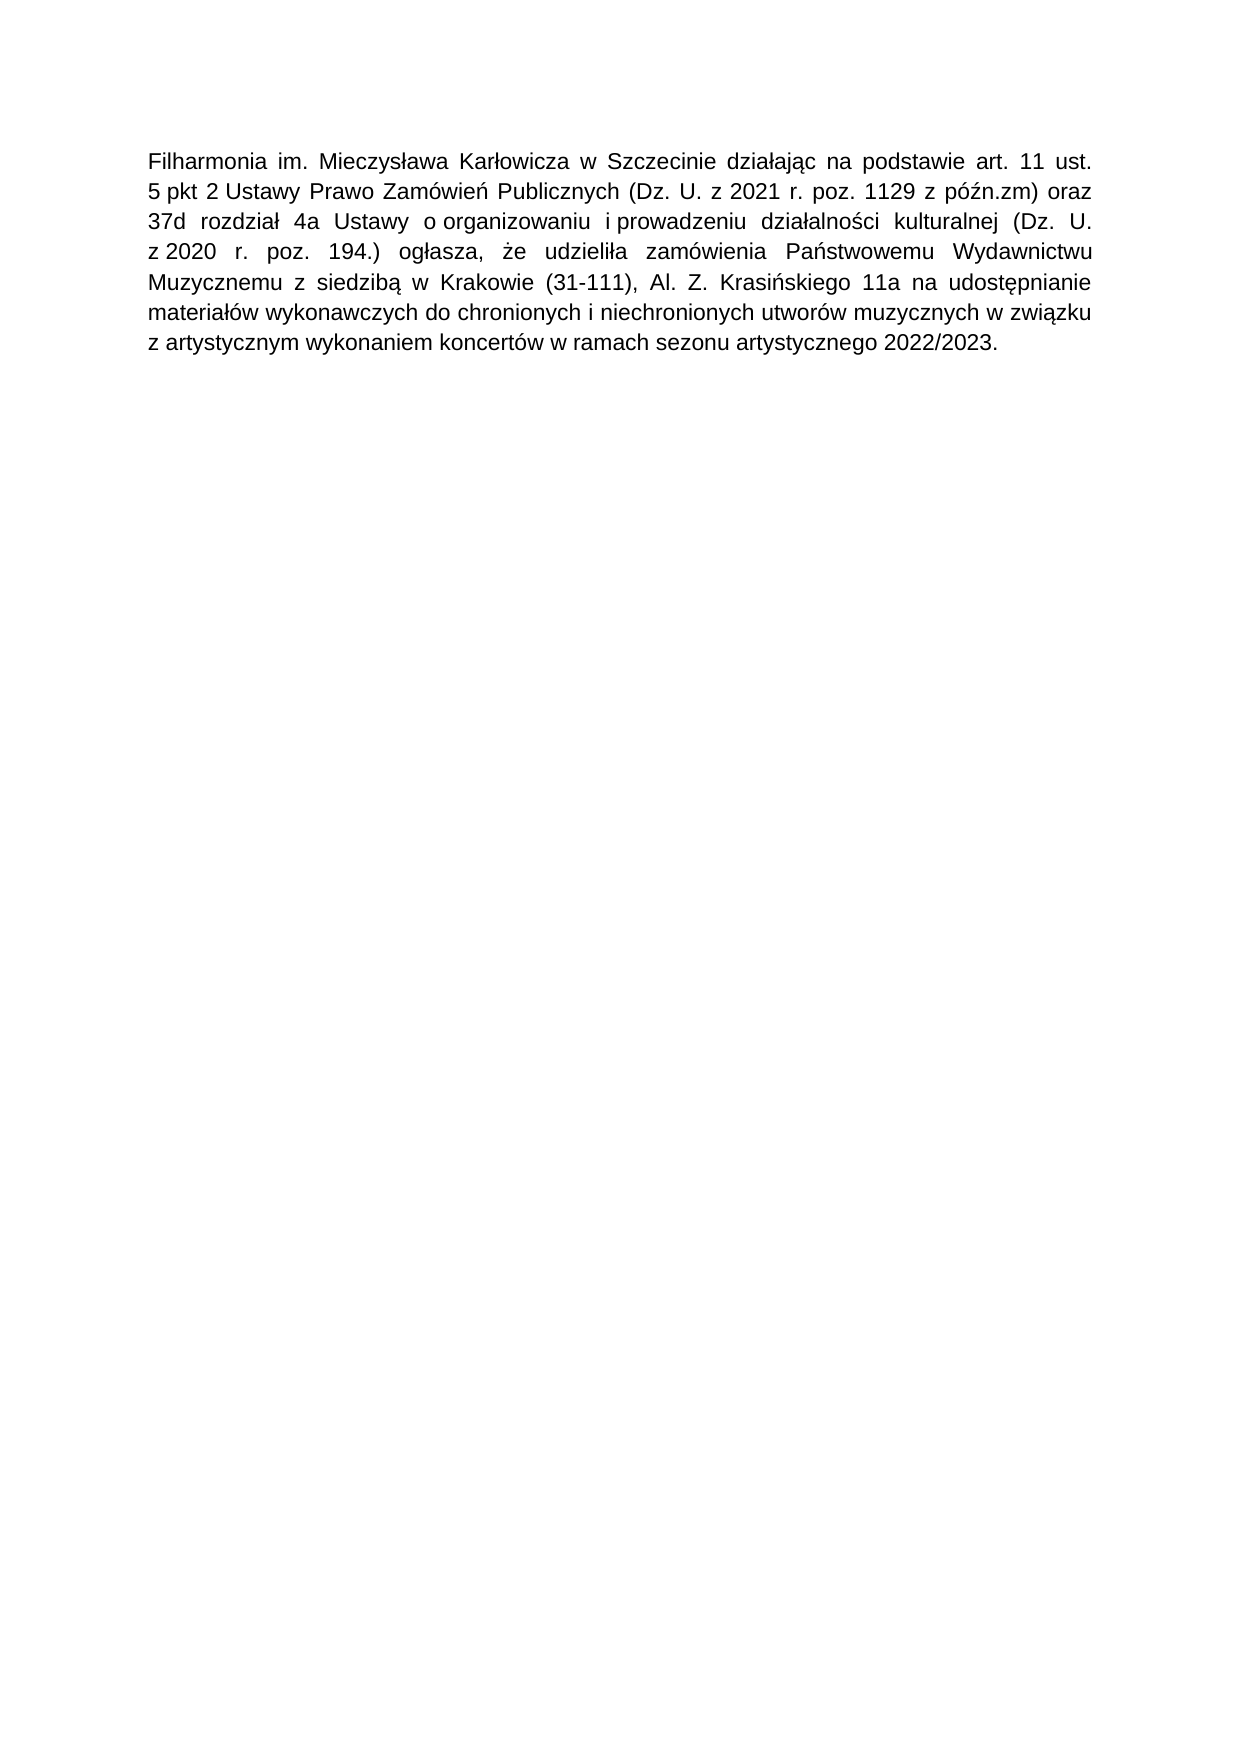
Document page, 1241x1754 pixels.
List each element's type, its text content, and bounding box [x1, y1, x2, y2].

text Filharmonia im. Mieczysława Karłowicza w Szczecinie działając na podstawie art. 11 ust. 5 pkt 2 Ustawy Prawo Zamówień Publicznych (Dz. U. z 2021 r. poz. 1129 z późn.zm) oraz 37d rozdział 4a Ustawy o organizowaniu i prowadzeniu działalności kulturalnej (Dz. U. z 2020 r. poz. 194.) ogłasza, że udzieliła zamówienia Państwowemu Wydawnictwu Muzycznemu z siedzibą w Krakowie (31-111), Al. Z. Krasińskiego 11a na udostępnianie materiałów wykonawczych do chronionych i niechronionych utworów muzycznych w związku z artystycznym wykonaniem koncertów w ramach sezonu artystycznego 2022/2023. [148, 148, 1093, 355]
